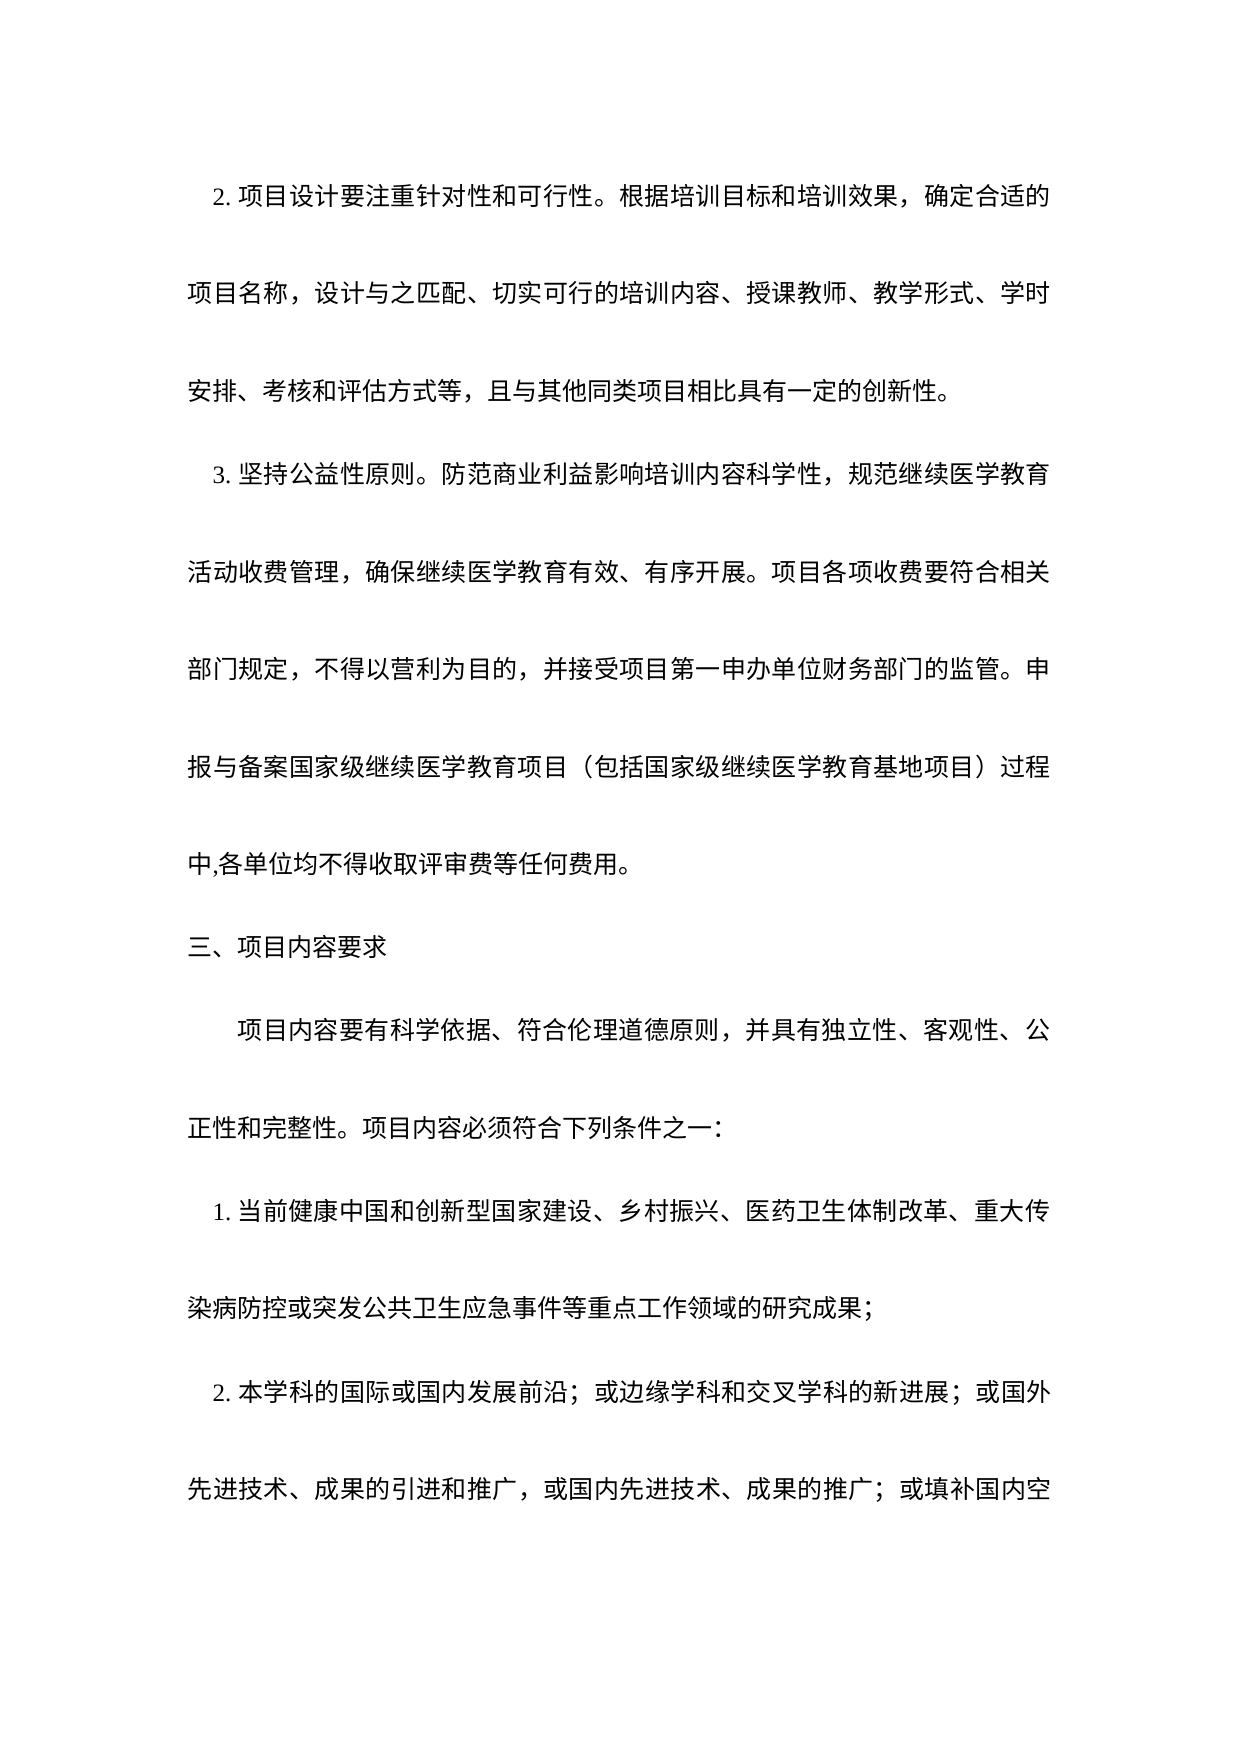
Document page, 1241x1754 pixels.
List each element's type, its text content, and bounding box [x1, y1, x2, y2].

text 3. 坚持公益性原则。防范商业利益影响培训内容科学性，规范继续医学教育活动收费管理，确保继续医学教育有效、有序开展。项目各项收费要符合相关部门规定，不得以营利为目的，并接受项目第一申办单位财务部门的监管。申报与备案国家级继续医学教育项目（包括国家级继续医学教育基地项目）过程中,各单位均不得收取评审费等任何费用。 [187, 440, 1053, 895]
text 三、项目内容要求 [187, 913, 1053, 978]
list 当前健康中国和创新型国家建设、乡村振兴、医药卫生体制改革、重大传染病防控或突发公共卫生应急事件等重点工作领域的研究成果； [187, 1177, 1053, 1339]
text 项目内容要有科学依据、符合伦理道德原则，并具有独立性、客观性、公正性和完整性。项目内容必须符合下列条件之一： [187, 996, 1053, 1159]
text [187, 1358, 1053, 1520]
text 2. 项目设计要注重针对性和可行性。根据培训目标和培训效果，确定合适的项目名称，设计与之匹配、切实可行的培训内容、授课教师、教学形式、学时安排、考核和评估方式等，且与其他同类项目相比具有一定的创新性。 [187, 162, 1053, 422]
